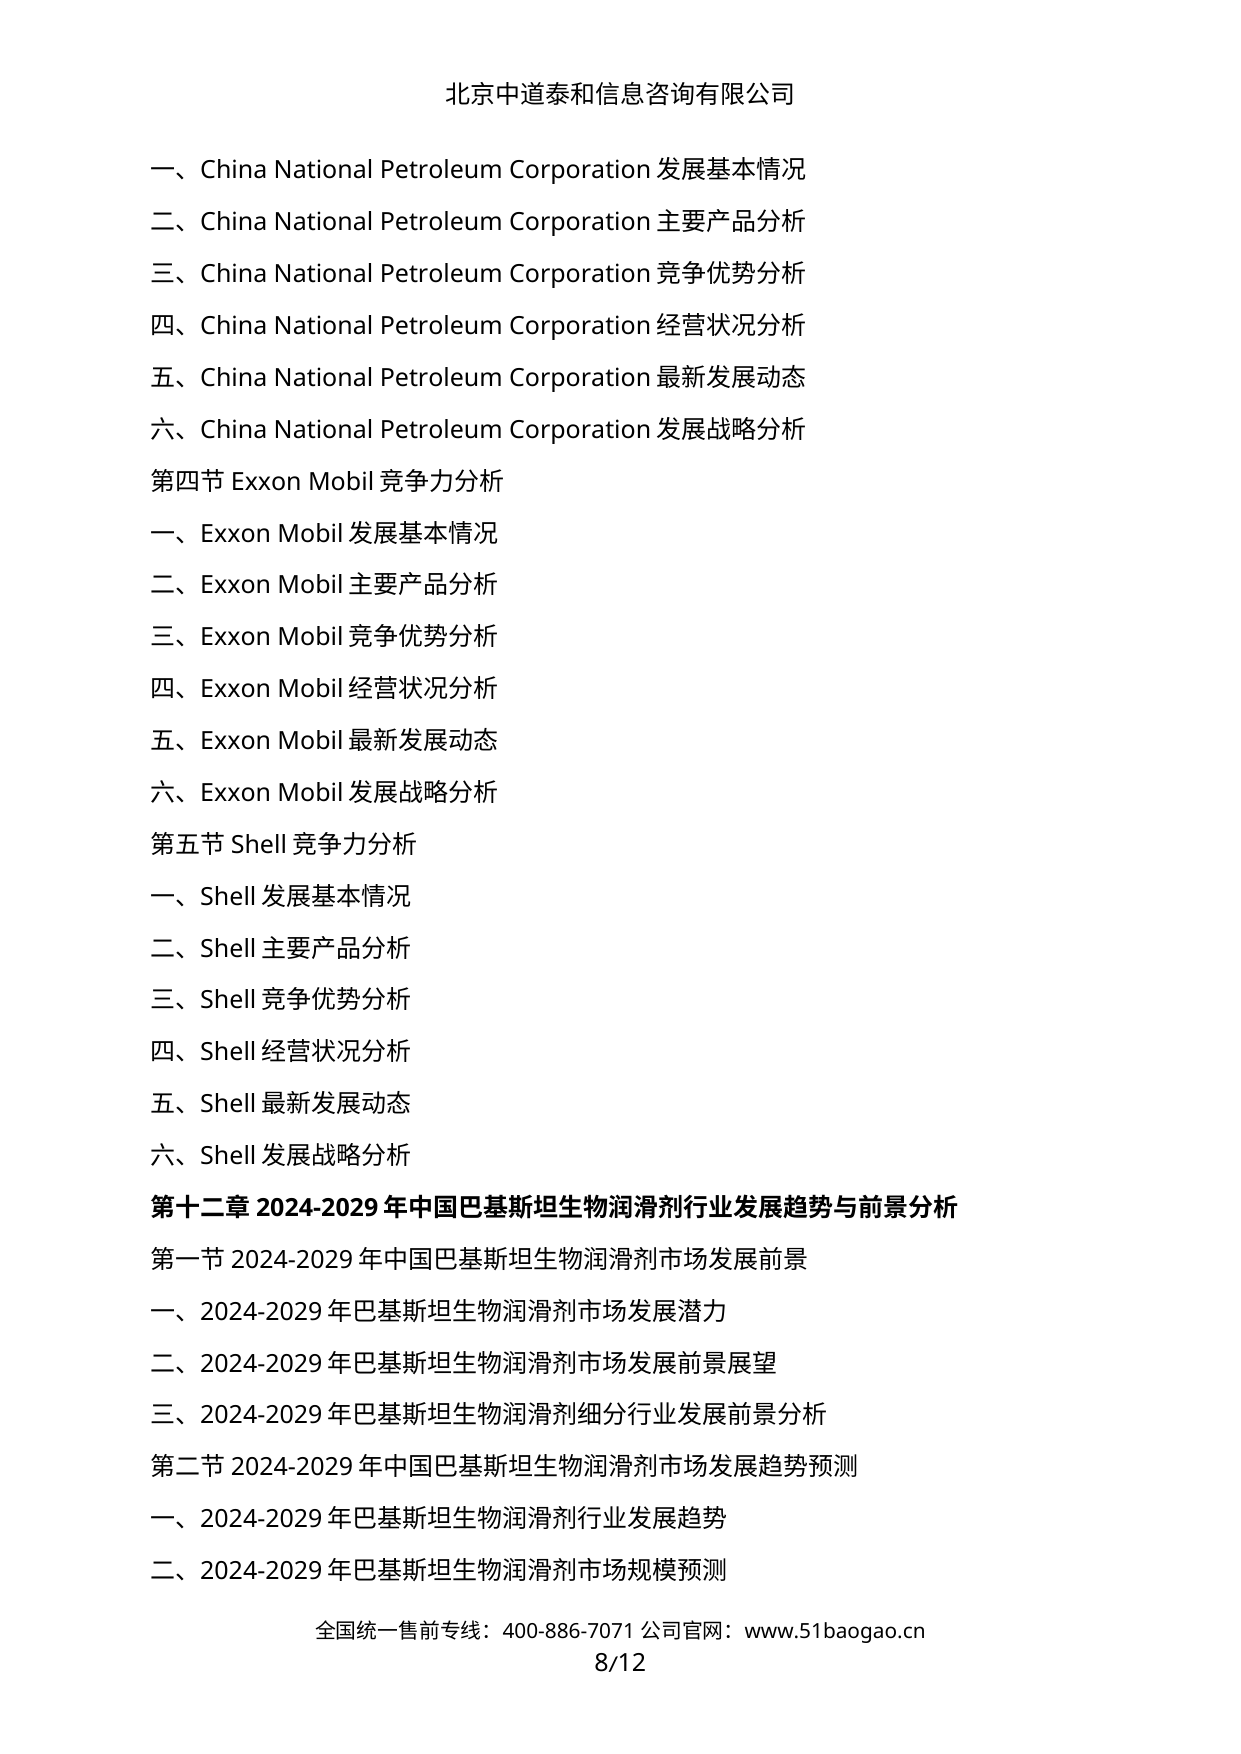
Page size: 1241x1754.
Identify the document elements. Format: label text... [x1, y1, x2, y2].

text 六、Shell发展战略分析 [150, 1136, 1090, 1172]
text 一、2024-2029年巴基斯坦生物润滑剂市场发展潜力 [150, 1291, 1090, 1327]
text 二、Exxon Mobil主要产品分析 [150, 565, 1090, 601]
text 四、Exxon Mobil经营状况分析 [150, 669, 1090, 705]
text 一、China National Petroleum Corporation发展基本情况 [150, 150, 1090, 186]
text 第二节 2024-2029年中国巴基斯坦生物润滑剂市场发展趋势预测 [150, 1447, 1090, 1483]
text 第十二章 2024-2029年中国巴基斯坦生物润滑剂行业发展趋势与前景分析 [150, 1187, 1090, 1224]
text 三、Shell竞争优势分析 [150, 980, 1090, 1016]
text 一、2024-2029年巴基斯坦生物润滑剂行业发展趋势 [150, 1499, 1090, 1535]
text 五、Exxon Mobil最新发展动态 [150, 721, 1090, 757]
text 第四节 Exxon Mobil竞争力分析 [150, 461, 1090, 497]
text 四、Shell经营状况分析 [150, 1032, 1090, 1068]
text 四、China National Petroleum Corporation经营状况分析 [150, 306, 1090, 342]
text 二、Shell主要产品分析 [150, 928, 1090, 964]
text 三、Exxon Mobil竞争优势分析 [150, 617, 1090, 653]
text 二、2024-2029年巴基斯坦生物润滑剂市场规模预测 [150, 1551, 1090, 1587]
text 六、Exxon Mobil发展战略分析 [150, 772, 1090, 809]
text 第五节 Shell竞争力分析 [150, 824, 1090, 861]
text 一、Shell发展基本情况 [150, 876, 1090, 912]
text 一、Exxon Mobil发展基本情况 [150, 513, 1090, 549]
text 二、2024-2029年巴基斯坦生物润滑剂市场发展前景展望 [150, 1343, 1090, 1379]
text 五、China National Petroleum Corporation最新发展动态 [150, 357, 1090, 394]
text 三、China National Petroleum Corporation竞争优势分析 [150, 254, 1090, 290]
text 二、China National Petroleum Corporation主要产品分析 [150, 202, 1090, 238]
text 三、2024-2029年巴基斯坦生物润滑剂细分行业发展前景分析 [150, 1395, 1090, 1431]
text 第一节 2024-2029年中国巴基斯坦生物润滑剂市场发展前景 [150, 1239, 1090, 1276]
text 六、China National Petroleum Corporation发展战略分析 [150, 409, 1090, 446]
text 五、Shell最新发展动态 [150, 1084, 1090, 1120]
